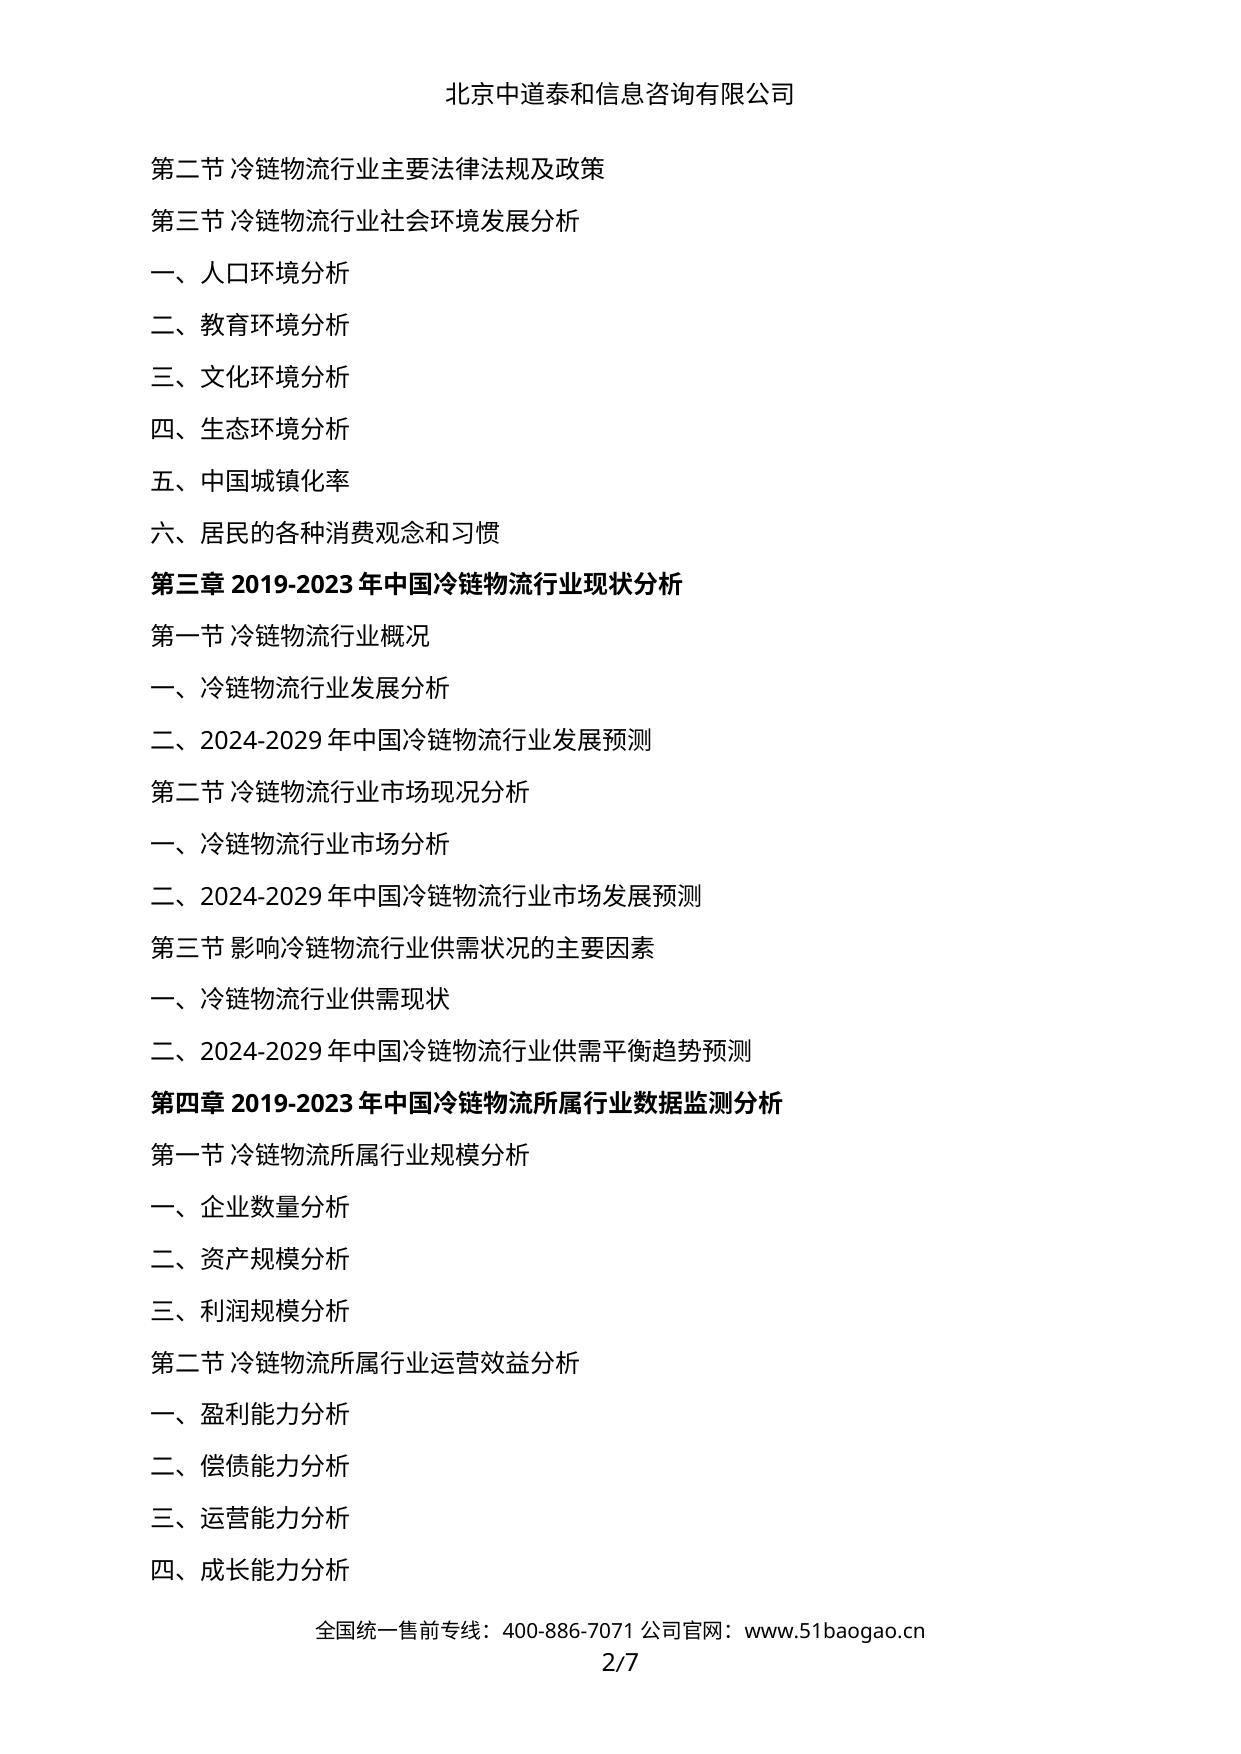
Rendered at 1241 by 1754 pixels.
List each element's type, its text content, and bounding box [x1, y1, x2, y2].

text 第二节 冷链物流行业主要法律法规及政策 [150, 150, 1090, 186]
text 第一节 冷链物流所属行业规模分析 [150, 1136, 1090, 1172]
text 第三章 2019-2023年中国冷链物流行业现状分析 [150, 565, 1090, 601]
text 二、教育环境分析 [150, 306, 1090, 342]
text 一、盈利能力分析 [150, 1395, 1090, 1431]
text 二、2024-2029年中国冷链物流行业发展预测 [150, 721, 1090, 757]
text 五、中国城镇化率 [150, 461, 1090, 497]
text 一、冷链物流行业市场分析 [150, 824, 1090, 861]
text 四、成长能力分析 [150, 1551, 1090, 1587]
text 二、2024-2029年中国冷链物流行业供需平衡趋势预测 [150, 1032, 1090, 1068]
text 第四章 2019-2023年中国冷链物流所属行业数据监测分析 [150, 1084, 1090, 1120]
text 一、企业数量分析 [150, 1187, 1090, 1224]
text 三、文化环境分析 [150, 357, 1090, 394]
text 六、居民的各种消费观念和习惯 [150, 513, 1090, 549]
text 一、冷链物流行业发展分析 [150, 669, 1090, 705]
text 第三节 影响冷链物流行业供需状况的主要因素 [150, 928, 1090, 964]
text 三、运营能力分析 [150, 1499, 1090, 1535]
text 第一节 冷链物流行业概况 [150, 617, 1090, 653]
text 二、偿债能力分析 [150, 1447, 1090, 1483]
text 二、资产规模分析 [150, 1239, 1090, 1276]
text 三、利润规模分析 [150, 1291, 1090, 1327]
text 一、冷链物流行业供需现状 [150, 980, 1090, 1016]
text 第二节 冷链物流所属行业运营效益分析 [150, 1343, 1090, 1379]
text 四、生态环境分析 [150, 409, 1090, 446]
text 第三节 冷链物流行业社会环境发展分析 [150, 202, 1090, 238]
text 一、人口环境分析 [150, 254, 1090, 290]
text 二、2024-2029年中国冷链物流行业市场发展预测 [150, 876, 1090, 912]
text 第二节 冷链物流行业市场现况分析 [150, 772, 1090, 809]
